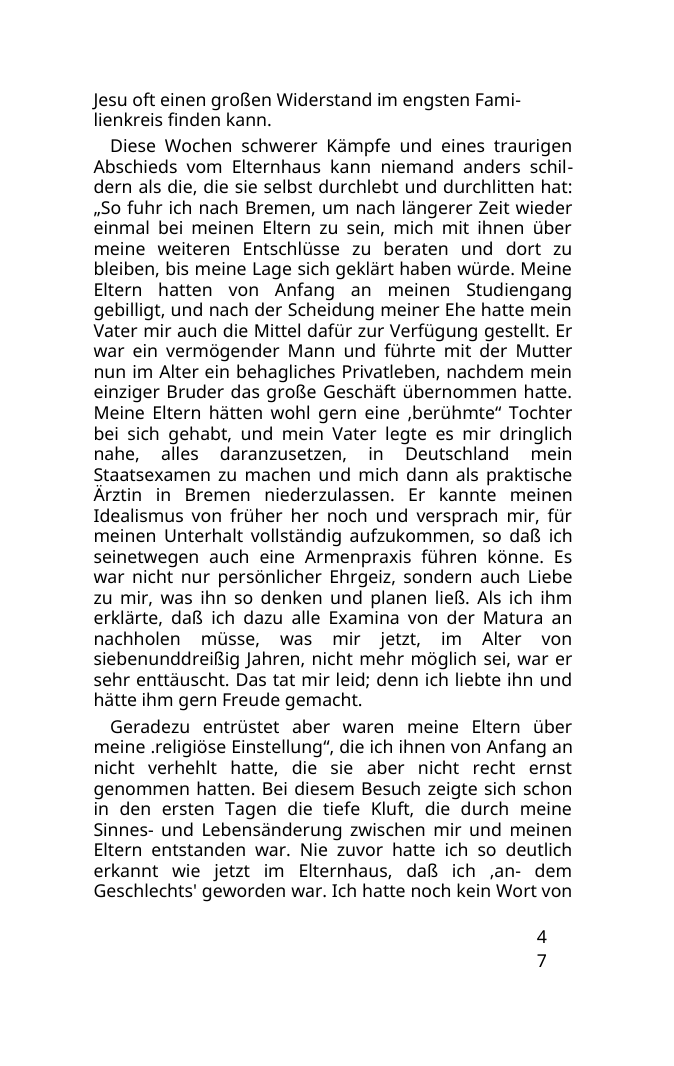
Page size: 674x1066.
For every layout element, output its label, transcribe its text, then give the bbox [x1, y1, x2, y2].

text Diese Wochen schwerer Kämpfe und eines traurigen Abschieds vom Elternhaus kann niemand anders schildern als die, die sie selbst durchlebt und durchlitten hat: „So fuhr ich nach Bremen, um nach längerer Zeit wieder einmal bei meinen Eltern zu sein, mich mit ihnen über meine weiteren Entschlüsse zu beraten und dort zu bleiben, bis meine Lage sich geklärt haben würde. Meine Eltern hatten von Anfang an meinen Studiengang gebilligt, und nach der Scheidung meiner Ehe hatte mein Vater mir auch die Mittel dafür zur Verfügung gestellt. Er war ein vermögender Mann und führte mit der Mutter nun im Alter ein behagliches Privatleben, nachdem mein einziger Bruder das große Geschäft übernommen hatte. Meine Eltern hätten wohl gern eine ,berühmte“ Tochter bei sich gehabt, und mein Vater legte es mir dringlich nahe, alles daranzusetzen, in Deutschland mein Staatsexamen zu machen und mich dann als praktische Ärztin in Bremen niederzulassen. Er kannte meinen Idealismus von früher her noch und versprach mir, für meinen Unterhalt vollständig aufzukommen, so daß ich seinetwegen auch eine Armenpraxis führen könne. Es war nicht nur persönlicher Ehrgeiz, sondern auch Liebe zu mir, was ihn so denken und planen ließ. Als ich ihm erklärte, daß ich dazu alle Examina von der Matura an nachholen müsse, was mir jetzt, im Alter von siebenunddreißig Jahren, nicht mehr möglich sei, war er sehr enttäuscht. Das tat mir leid; denn ich liebte ihn und hätte ihm gern Freude gemacht. [93, 136, 573, 711]
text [93, 717, 573, 902]
text Jesu oft einen großen Widerstand im engsten Familienkreis finden kann. [93, 90, 573, 130]
